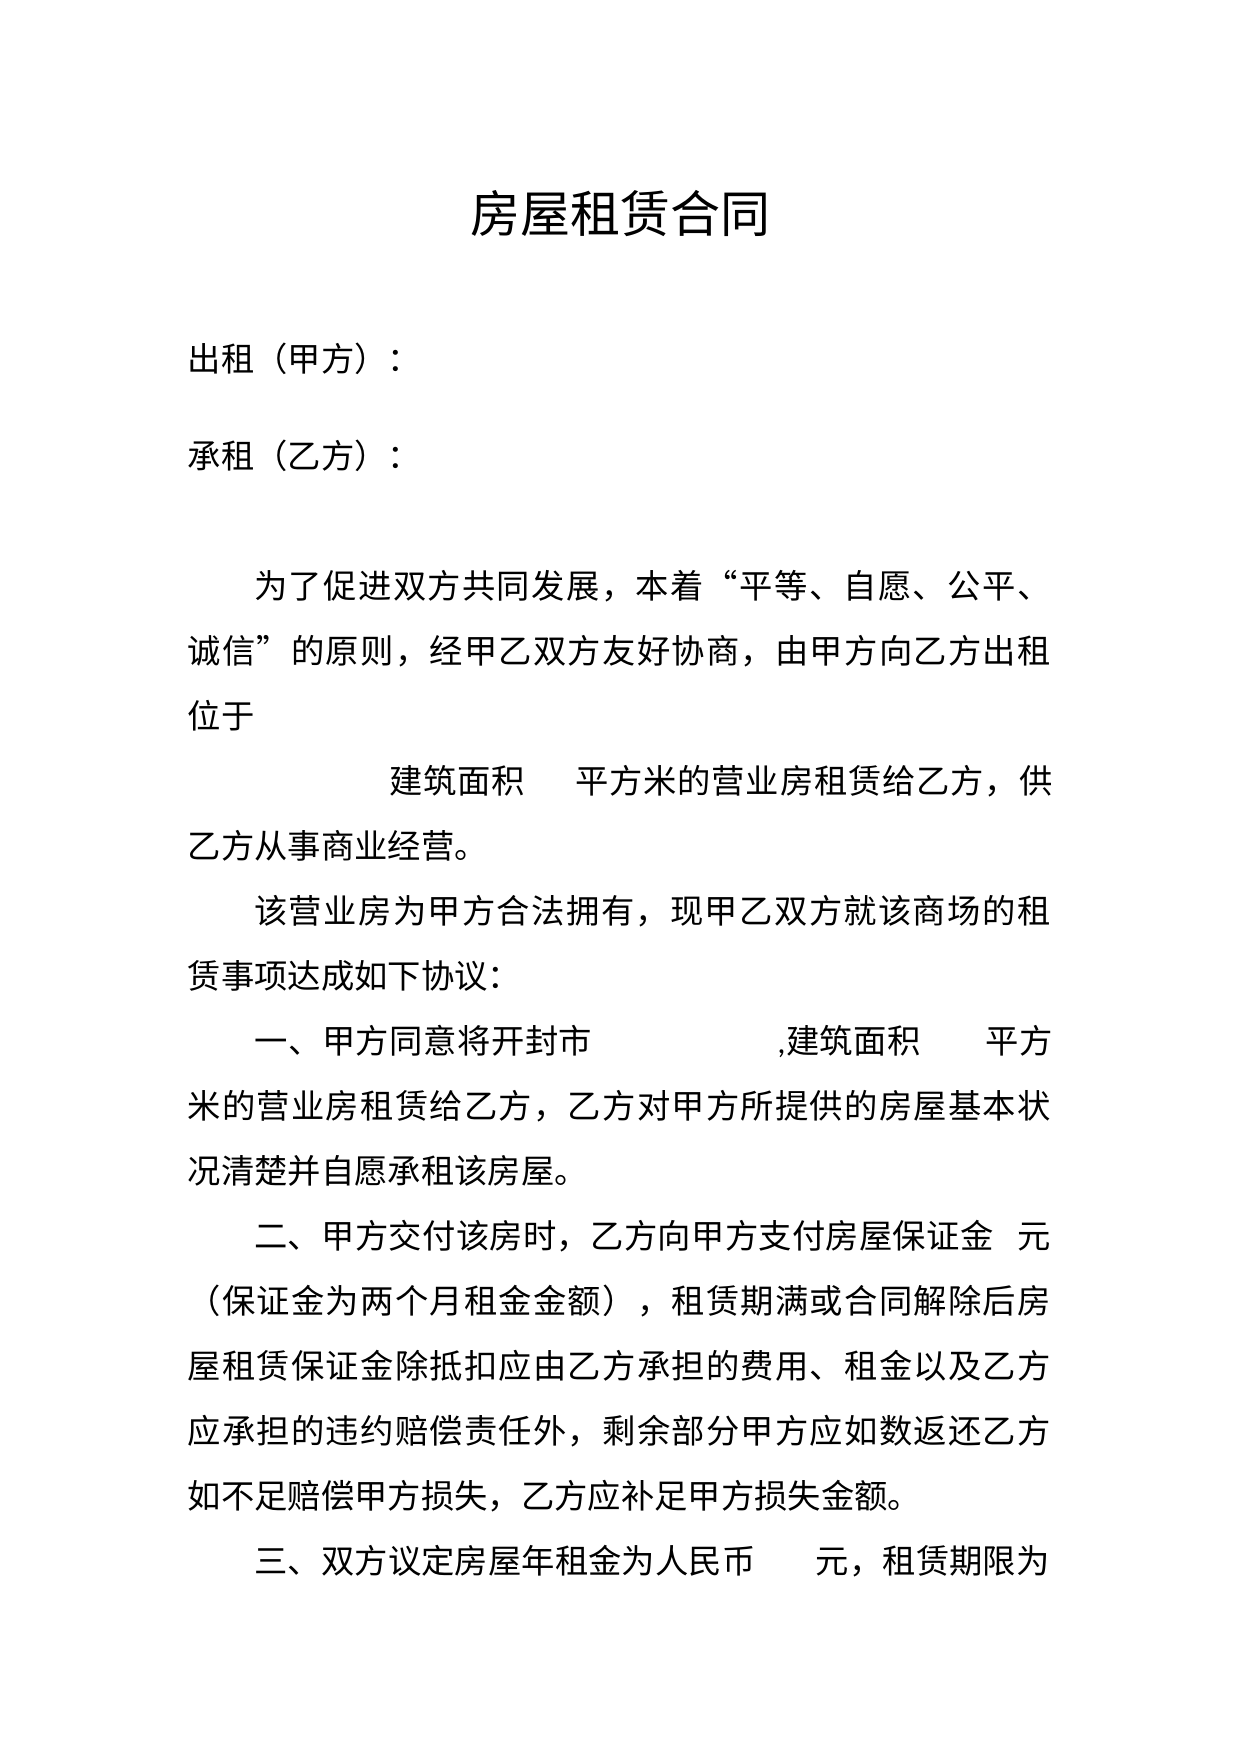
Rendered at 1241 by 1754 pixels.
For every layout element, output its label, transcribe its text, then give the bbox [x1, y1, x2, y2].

text 为了促进双方共同发展，本着“平等、自愿、公平、诚信”的原则，经甲乙双方友好协商，由甲方向乙方出租位于 [187, 552, 1053, 747]
text 建筑面积 平方米的营业房租赁给乙方，供乙方从事商业经营。 [187, 747, 1053, 877]
text 房屋租赁合同 [187, 162, 1053, 259]
text 出租（甲方）： [187, 324, 1053, 389]
text 该营业房为甲方合法拥有，现甲乙双方就该商场的租赁事项达成如下协议： [187, 877, 1053, 1007]
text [187, 1527, 1053, 1592]
text 一、甲方同意将开封市 ,建筑面积 平方米的营业房租赁给乙方，乙方对甲方所提供的房屋基本状况清楚并自愿承租该房屋。 [187, 1007, 1053, 1202]
text 二、甲方交付该房时，乙方向甲方支付房屋保证金 元（保证金为两个月租金金额），租赁期满或合同解除后房屋租赁保证金除抵扣应由乙方承担的费用、租金以及乙方应承担的违约赔偿责任外，剩余部分甲方应如数返还乙方，如不足赔偿甲方损失，乙方应补足甲方损失金额。 [187, 1202, 1053, 1527]
text 承租（乙方）： [187, 422, 1053, 487]
